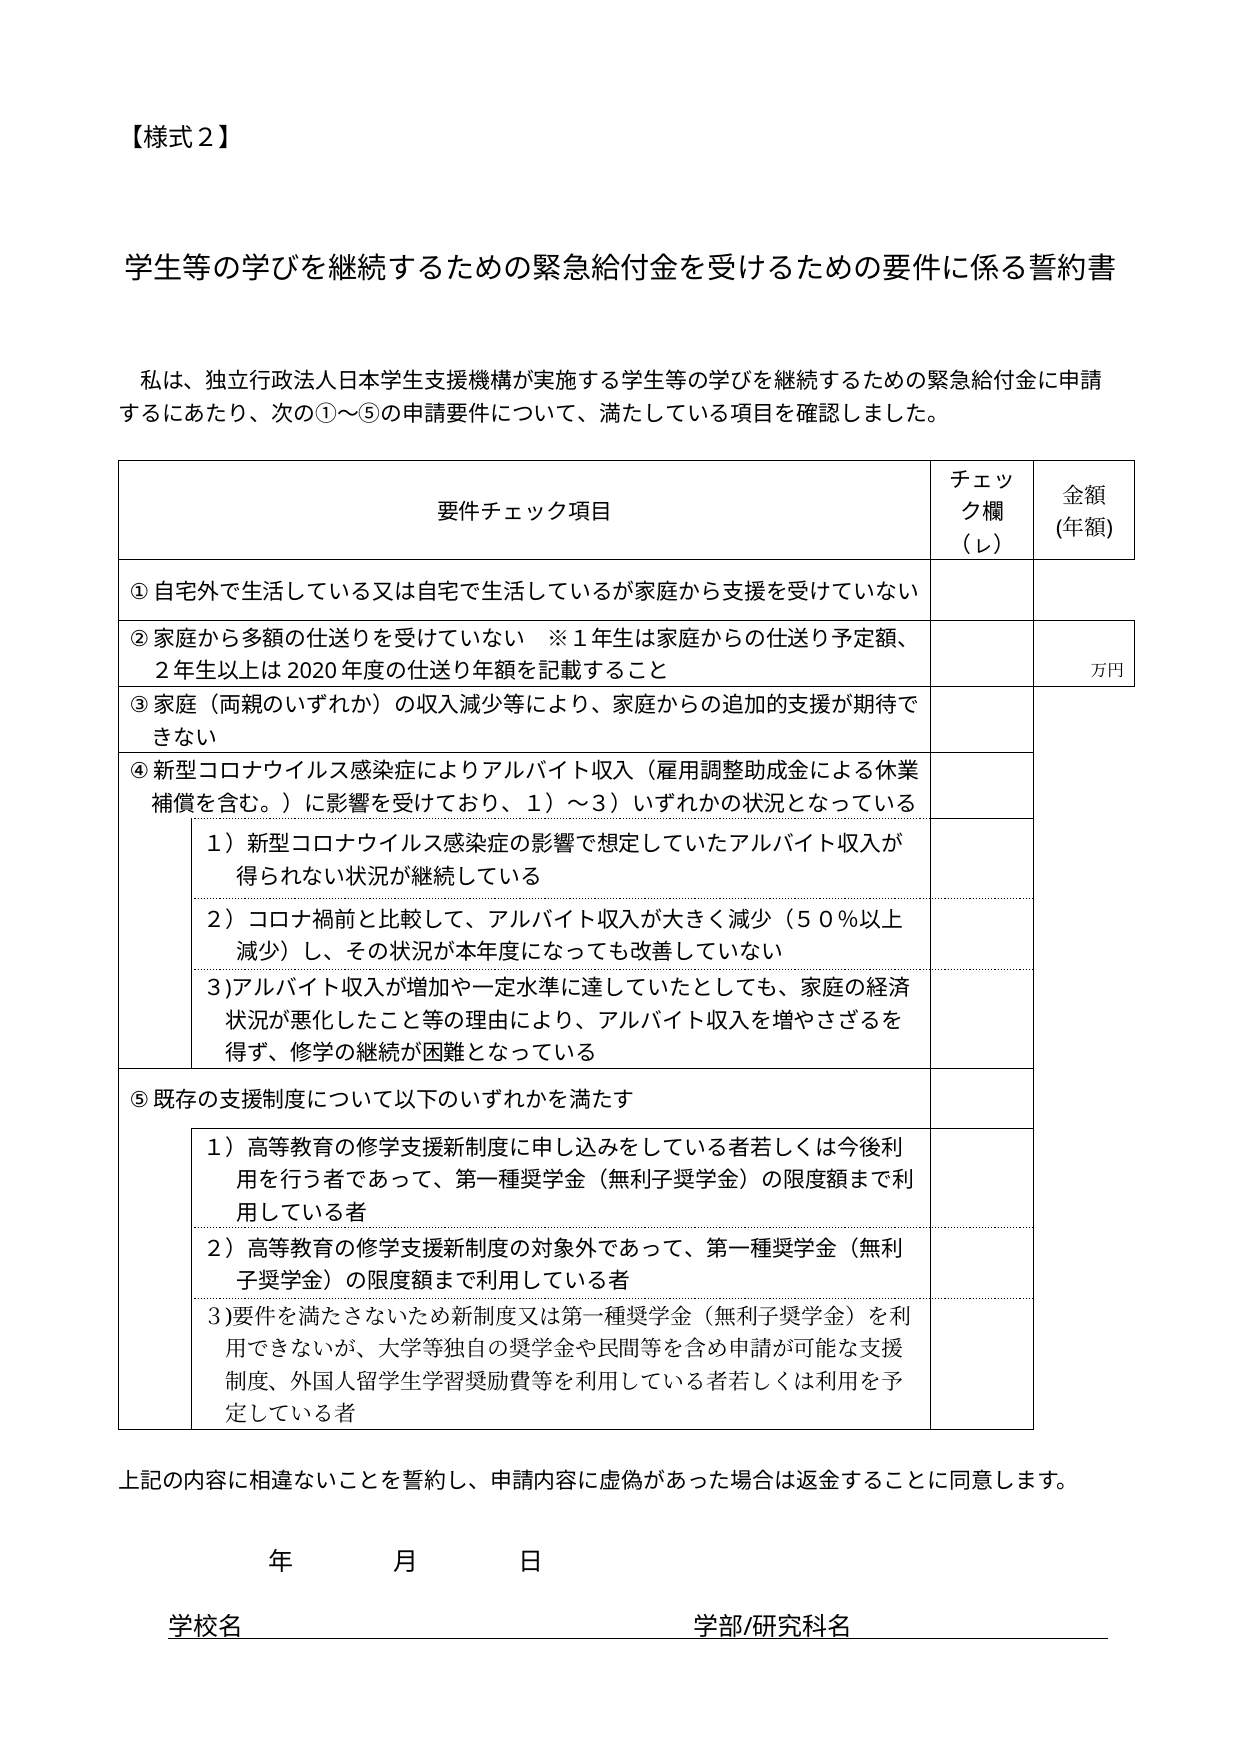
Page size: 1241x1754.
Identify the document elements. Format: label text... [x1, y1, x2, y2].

table_cell １）高等教育の修学支援新制度に申し込みをしている者若しくは今後利用を行う者であって、第一種奨学金（無利子奨学金）の限度額まで利用している者 [192, 1129, 930, 1227]
table_cell [931, 1298, 1033, 1429]
table_cell [931, 1129, 1033, 1227]
table_cell [119, 1129, 191, 1429]
table_cell [931, 560, 1033, 620]
table_cell ⑤既存の支援制度について以下のいずれかを満たす [119, 1069, 930, 1128]
table_cell ③家庭（両親のいずれか）の収入減少等により、家庭からの追加的支援が期待できない [119, 687, 930, 752]
text 年 月 日 [118, 1527, 1122, 1592]
text 上記の内容に相違ないことを誓約し、申請内容に虚偽があった場合は返金することに同意します。 [118, 1462, 1122, 1495]
text 【様式２】 [118, 103, 1122, 168]
table_header チェック欄（ㇾ） [931, 461, 1033, 559]
table_cell [119, 818, 191, 1067]
table_cell [931, 969, 1033, 1067]
table_cell ３)アルバイト収入が増加や一定水準に達していたとしても、家庭の経済状況が悪化したこと等の理由により、アルバイト収入を増やさざるを得ず、修学の継続が困難となっている [192, 969, 930, 1067]
table_cell ２）高等教育の修学支援新制度の対象外であって、第一種奨学金（無利子奨学金）の限度額まで利用している者 [192, 1227, 930, 1298]
text 学生等の学びを継続するための緊急給付金を受けるための要件に係る誓約書 [118, 233, 1122, 298]
table_cell 万円 [1034, 621, 1134, 686]
table_cell [931, 819, 1033, 898]
table_cell ①自宅外で生活している又は自宅で生活しているが家庭から支援を受けていない [119, 560, 930, 620]
table_cell [931, 753, 1033, 818]
table_cell [931, 898, 1033, 969]
table_cell １）新型コロナウイルス感染症の影響で想定していたアルバイト収入が得られない状況が継続している [192, 818, 930, 898]
table_cell ２）コロナ禍前と比較して、アルバイト収入が大きく減少（５０％以上減少）し、その状況が本年度になっても改善していない [192, 898, 930, 969]
text 私は、独立行政法人日本学生支援機構が実施する学生等の学びを継続するための緊急給付金に申請するにあたり、次の①～⑤の申請要件について、満たしている項目を確認しました。 [118, 363, 1122, 428]
text 学校名 学部/研究科名 [118, 1592, 1122, 1657]
table_cell [931, 621, 1033, 686]
table_cell [931, 1069, 1033, 1128]
table_cell ３)要件を満たさないため新制度又は第一種奨学金（無利子奨学金）を利用できないが、大学等独自の奨学金や民間等を含め申請が可能な支援制度、外国人留学生学習奨励費等を利用している者若しくは利用を予定している者 [192, 1298, 930, 1429]
table_cell ④新型コロナウイルス感染症によりアルバイト収入（雇用調整助成金による休業補償を含む。）に影響を受けており、１）～３）いずれかの状況となっている [119, 753, 930, 818]
table_cell [931, 1227, 1033, 1298]
table_header 要件チェック項目 [119, 461, 930, 559]
table_header 金額 (年額) [1034, 461, 1134, 559]
table_cell ②家庭から多額の仕送りを受けていない ※１年生は家庭からの仕送り予定額、２年生以上は2020年度の仕送り年額を記載すること [119, 621, 930, 686]
table_cell [931, 687, 1033, 752]
